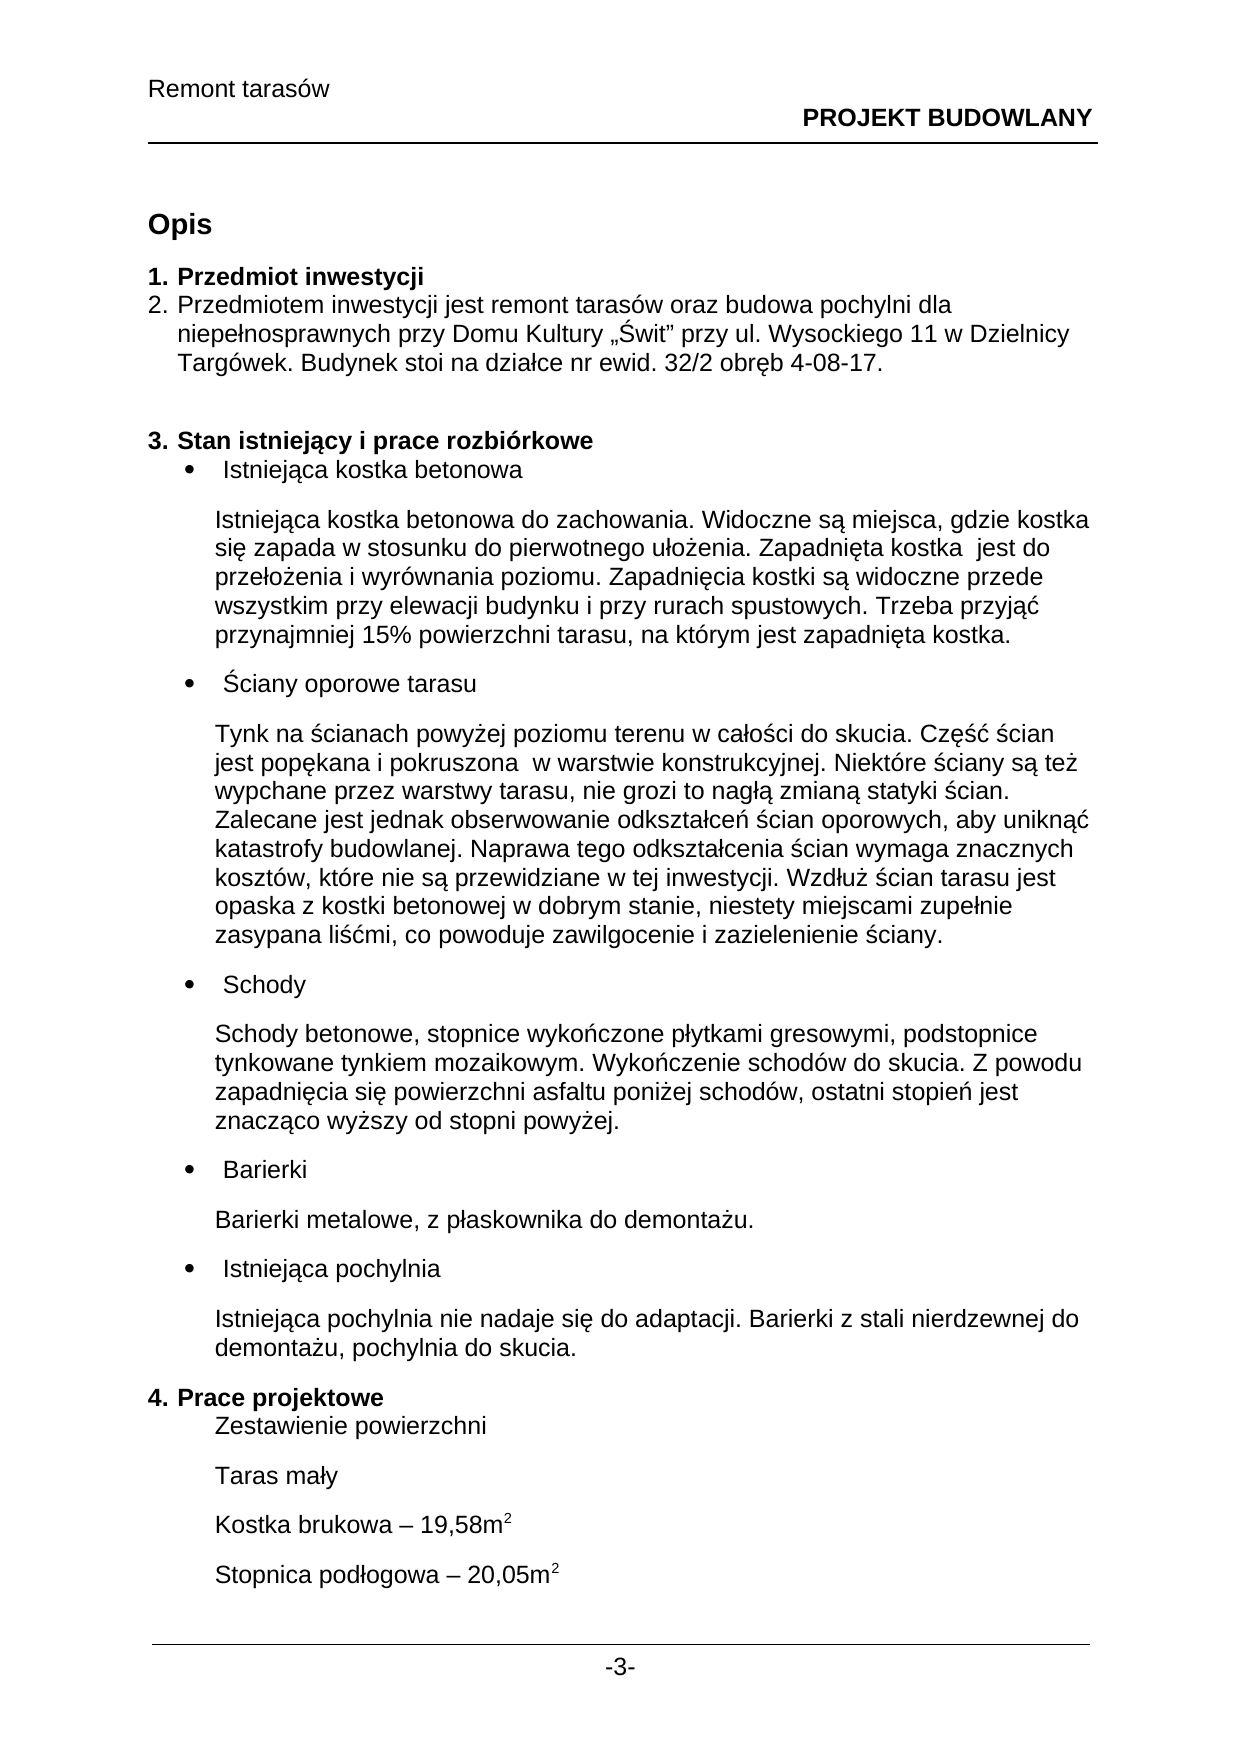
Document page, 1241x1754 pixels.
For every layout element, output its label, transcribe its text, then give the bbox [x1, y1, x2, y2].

text Schody betonowe, stopnice wykończone płytkami gresowymi, podstopnice tynkowane tynkiem mozaikowym. Wykończenie schodów do skucia. Z powodu zapadnięcia się powierzchni asfaltu poniżej schodów, ostatni stopień jest znacząco wyższy od stopni powyżej. [214, 1019, 1093, 1134]
list Przedmiot inwestycji [148, 262, 1093, 290]
list Istniejąca kostka betonowa [185, 455, 1093, 484]
text Kostka brukowa – 19,58m2 [214, 1510, 1093, 1539]
list Prace projektowe [148, 1382, 1093, 1411]
list Barierki [185, 1155, 1093, 1184]
list Ściany oporowe tarasu [185, 669, 1093, 698]
text Tynk na ścianach powyżej poziomu terenu w całości do skucia. Część ścian jest popękana i pokruszona w warstwie konstrukcyjnej. Niektóre ściany są też wypchane przez warstwy tarasu, nie grozi to nagłą zmianą statyki ścian. Zalecane jest jednak obserwowanie odkształceń ścian oporowych, aby uniknąć katastrofy budowlanej. Naprawa tego odkształcenia ścian wymaga znacznych kosztów, które nie są przewidziane w tej inwestycji. Wzdłuż ścian tarasu jest opaska z kostki betonowej w dobrym stanie, niestety miejscami zupełnie zasypana liśćmi, co powoduje zawilgocenie i zazielenienie ściany. [214, 719, 1093, 949]
list Schody [185, 970, 1093, 998]
text Stopnica podłogowa – 20,05m2 [214, 1560, 1093, 1589]
text Barierki metalowe, z płaskownika do demontażu. [214, 1205, 1093, 1234]
text Taras mały [214, 1461, 1093, 1489]
text Istniejąca kostka betonowa do zachowania. Widoczne są miejsca, gdzie kostka się zapada w stosunku do pierwotnego ułożenia. Zapadnięta kostka jest do przełożenia i wyrównania poziomu. Zapadnięcia kostki są widoczne przede wszystkim przy elewacji budynku i przy rurach spustowych. Trzeba przyjąć przynajmniej 15% powierzchni tarasu, na którym jest zapadnięta kostka. [214, 504, 1093, 648]
list Stan istniejący i prace rozbiórkowe [148, 426, 1093, 455]
list Opis [148, 207, 1093, 241]
text Zestawienie powierzchni [214, 1411, 1093, 1440]
text Istniejąca pochylnia nie nadaje się do adaptacji. Barierki z stali nierdzewnej do demontażu, pochylnia do skucia. [214, 1304, 1093, 1362]
list Istniejąca pochylnia [185, 1254, 1093, 1283]
list Przedmiotem inwestycji jest remont tarasów oraz budowa pochylni dla niepełnosprawnych przy Domu Kultury „Świt” przy ul. Wysockiego 11 w Dzielnicy Targówek. Budynek stoi na działce nr ewid. 32/2 obręb 4-08-17. [148, 290, 1093, 377]
